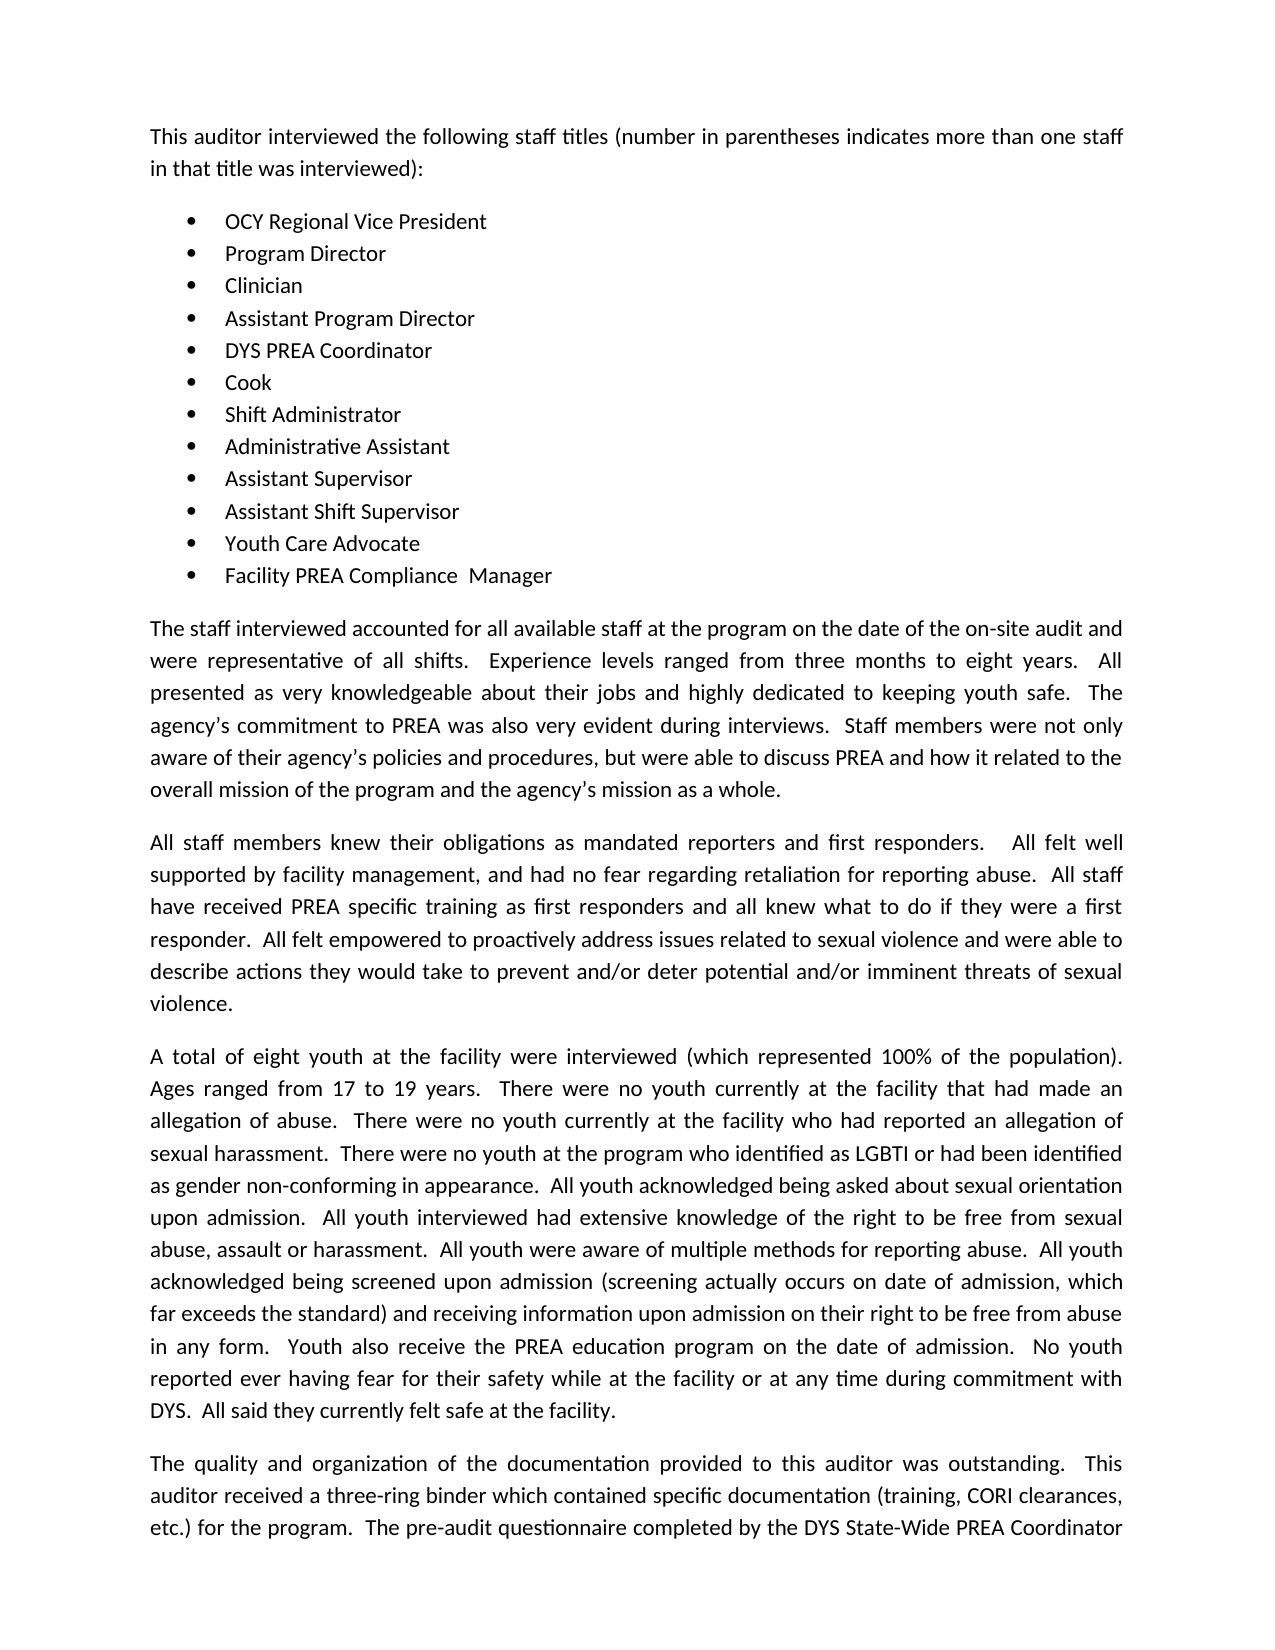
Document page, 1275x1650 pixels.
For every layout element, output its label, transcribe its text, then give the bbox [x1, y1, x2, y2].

list Shift Administrator [187, 400, 1125, 428]
list Clinician [187, 271, 1125, 299]
text A total of eight youth at the facility were interviewed (which represented 100% of the population). Ages ranged from 17 to 19 years. There were no youth currently at the facility that had made an allegation of abuse. There were no youth currently at the facility who had reported an allegation of sexual harassment. There were no youth at the program who identified as LGBTI or had been identified as gender non-conforming in appearance. All youth acknowledged being asked about sexual orientation upon admission. All youth interviewed had extensive knowledge of the right to be free from sexual abuse, assault or harassment. All youth were aware of multiple methods for reporting abuse. All youth acknowledged being screened upon admission (screening actually occurs on date of admission, which far exceeds the standard) and receiving information upon admission on their right to be free from abuse in any form. Youth also receive the PREA education program on the date of admission. No youth reported ever having fear for their safety while at the facility or at any time during commitment with DYS. All said they currently felt safe at the facility. [150, 1042, 1125, 1424]
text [150, 1449, 1125, 1542]
list Program Director [187, 239, 1125, 267]
list Cook [187, 368, 1125, 396]
list Assistant Shift Supervisor [187, 497, 1125, 525]
text The staff interviewed accounted for all available staff at the program on the date of the on-site audit and were representative of all shifts. Experience levels ranged from three months to eight years. All presented as very knowledgeable about their jobs and highly dedicated to keeping youth safe. The agency’s commitment to PREA was also very evident during interviews. Staff members were not only aware of their agency’s policies and procedures, but were able to discuss PREA and how it related to the overall mission of the program and the agency’s mission as a whole. [150, 614, 1125, 803]
list Assistant Supervisor [187, 464, 1125, 493]
list Youth Care Advocate [187, 529, 1125, 557]
list Administrative Assistant [187, 432, 1125, 460]
list Facility PREA Compliance Manager [187, 561, 1125, 589]
list OCY Regional Vice President [187, 207, 1125, 235]
text This auditor interviewed the following staff titles (number in parentheses indicates more than one staff in that title was interviewed): [150, 122, 1125, 182]
list DYS PREA Coordinator [187, 336, 1125, 364]
text All staff members knew their obligations as mandated reporters and first responders. All felt well supported by facility management, and had no fear regarding retaliation for reporting abuse. All staff have received PREA specific training as first responders and all knew what to do if they were a first responder. All felt empowered to proactively address issues related to sexual violence and were able to describe actions they would take to prevent and/or deter potential and/or imminent threats of sexual violence. [150, 828, 1125, 1017]
list Assistant Program Director [187, 304, 1125, 332]
